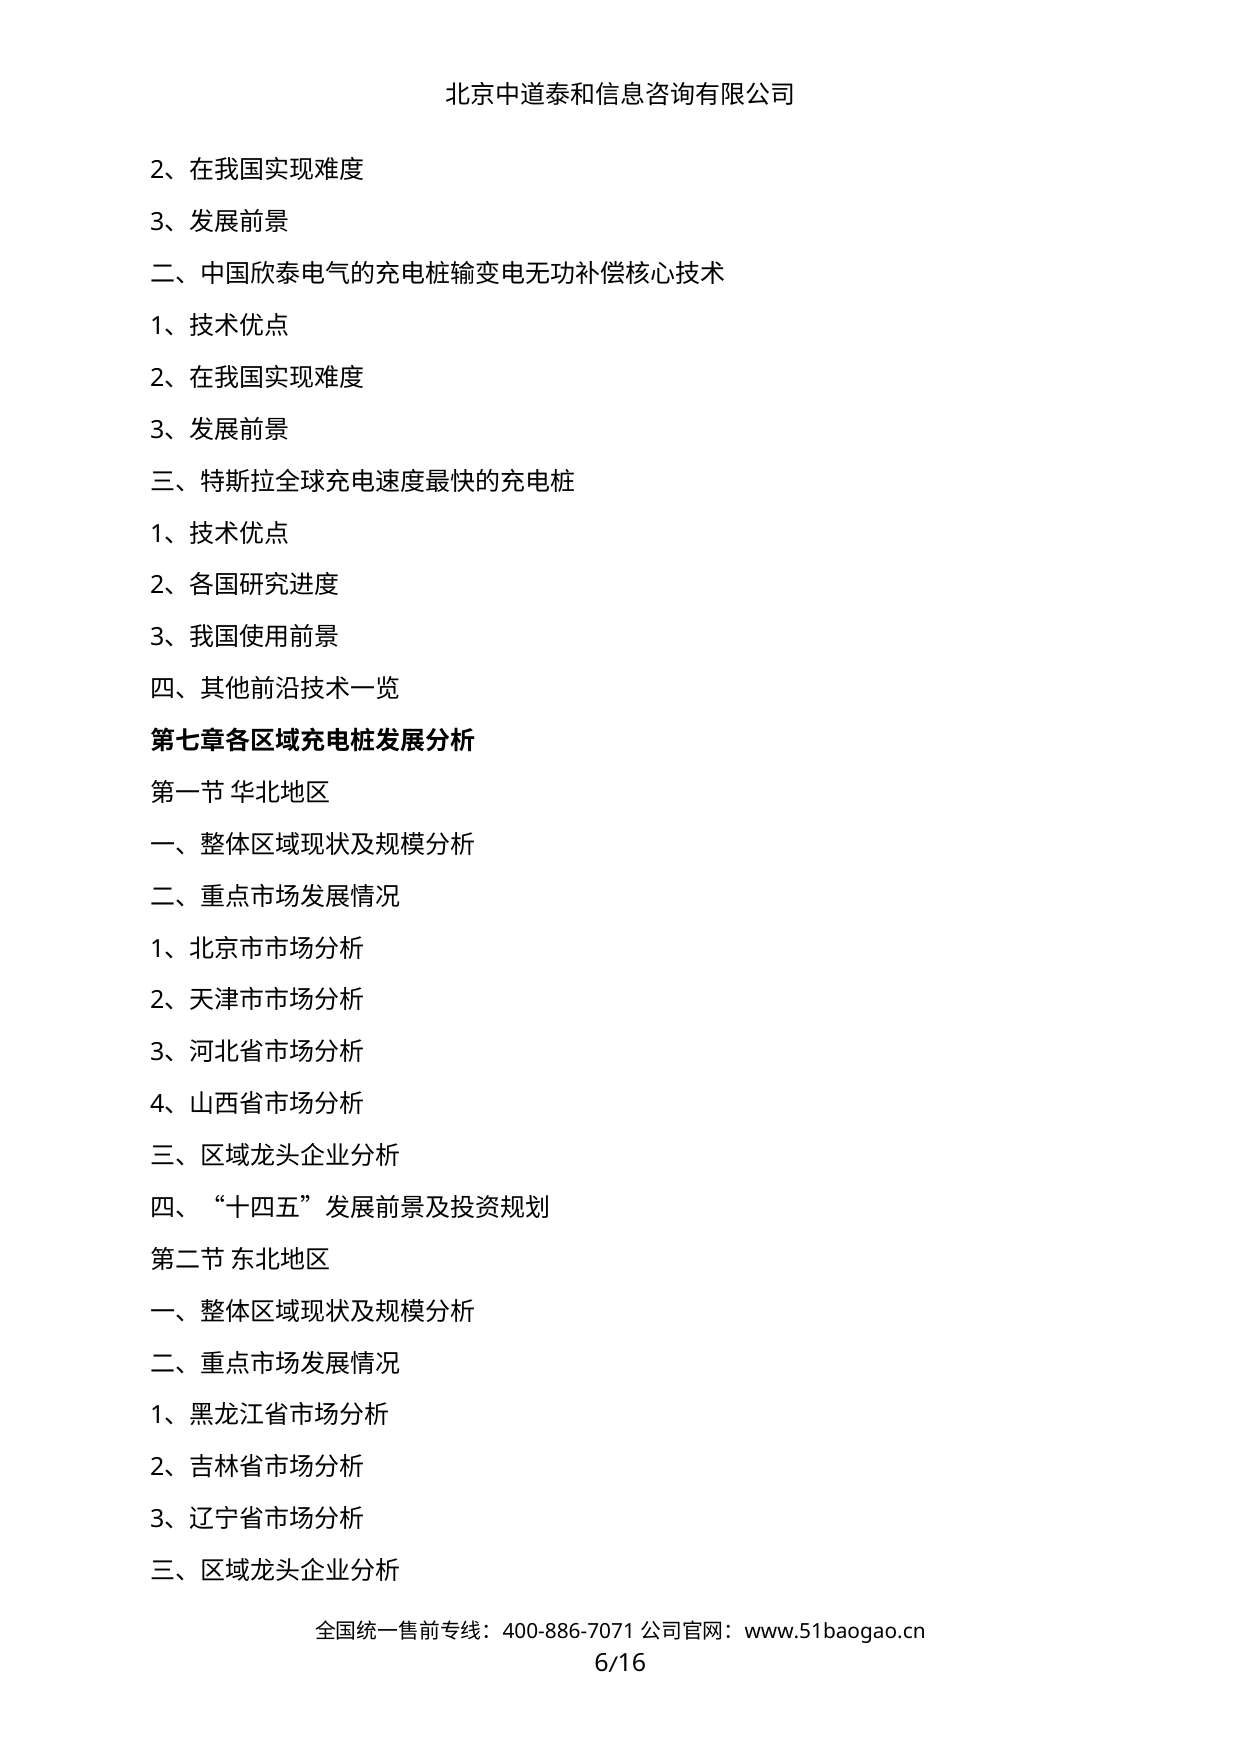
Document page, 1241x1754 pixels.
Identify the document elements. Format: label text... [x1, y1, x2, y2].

text 第七章各区域充电桩发展分析 [150, 721, 1090, 757]
text 三、区域龙头企业分析 [150, 1136, 1090, 1172]
text 2、在我国实现难度 [150, 150, 1090, 186]
text 一、整体区域现状及规模分析 [150, 824, 1090, 861]
text 2、天津市市场分析 [150, 980, 1090, 1016]
text 2、各国研究进度 [150, 565, 1090, 601]
text 3、发展前景 [150, 202, 1090, 238]
text 1、黑龙江省市场分析 [150, 1395, 1090, 1431]
text 1、技术优点 [150, 513, 1090, 549]
text 3、辽宁省市场分析 [150, 1499, 1090, 1535]
text 2、吉林省市场分析 [150, 1447, 1090, 1483]
text 1、北京市市场分析 [150, 928, 1090, 964]
text 2、在我国实现难度 [150, 357, 1090, 394]
text 4、山西省市场分析 [150, 1084, 1090, 1120]
text 3、我国使用前景 [150, 617, 1090, 653]
text 第一节 华北地区 [150, 772, 1090, 809]
text 二、重点市场发展情况 [150, 1343, 1090, 1379]
text 3、发展前景 [150, 409, 1090, 446]
text 3、河北省市场分析 [150, 1032, 1090, 1068]
text 第二节 东北地区 [150, 1239, 1090, 1276]
text 1、技术优点 [150, 306, 1090, 342]
text 三、特斯拉全球充电速度最快的充电桩 [150, 461, 1090, 497]
text 二、重点市场发展情况 [150, 876, 1090, 912]
text 二、中国欣泰电气的充电桩输变电无功补偿核心技术 [150, 254, 1090, 290]
text 四、其他前沿技术一览 [150, 669, 1090, 705]
text 一、整体区域现状及规模分析 [150, 1291, 1090, 1327]
text 三、区域龙头企业分析 [150, 1551, 1090, 1587]
text 四、“十四五”发展前景及投资规划 [150, 1187, 1090, 1224]
